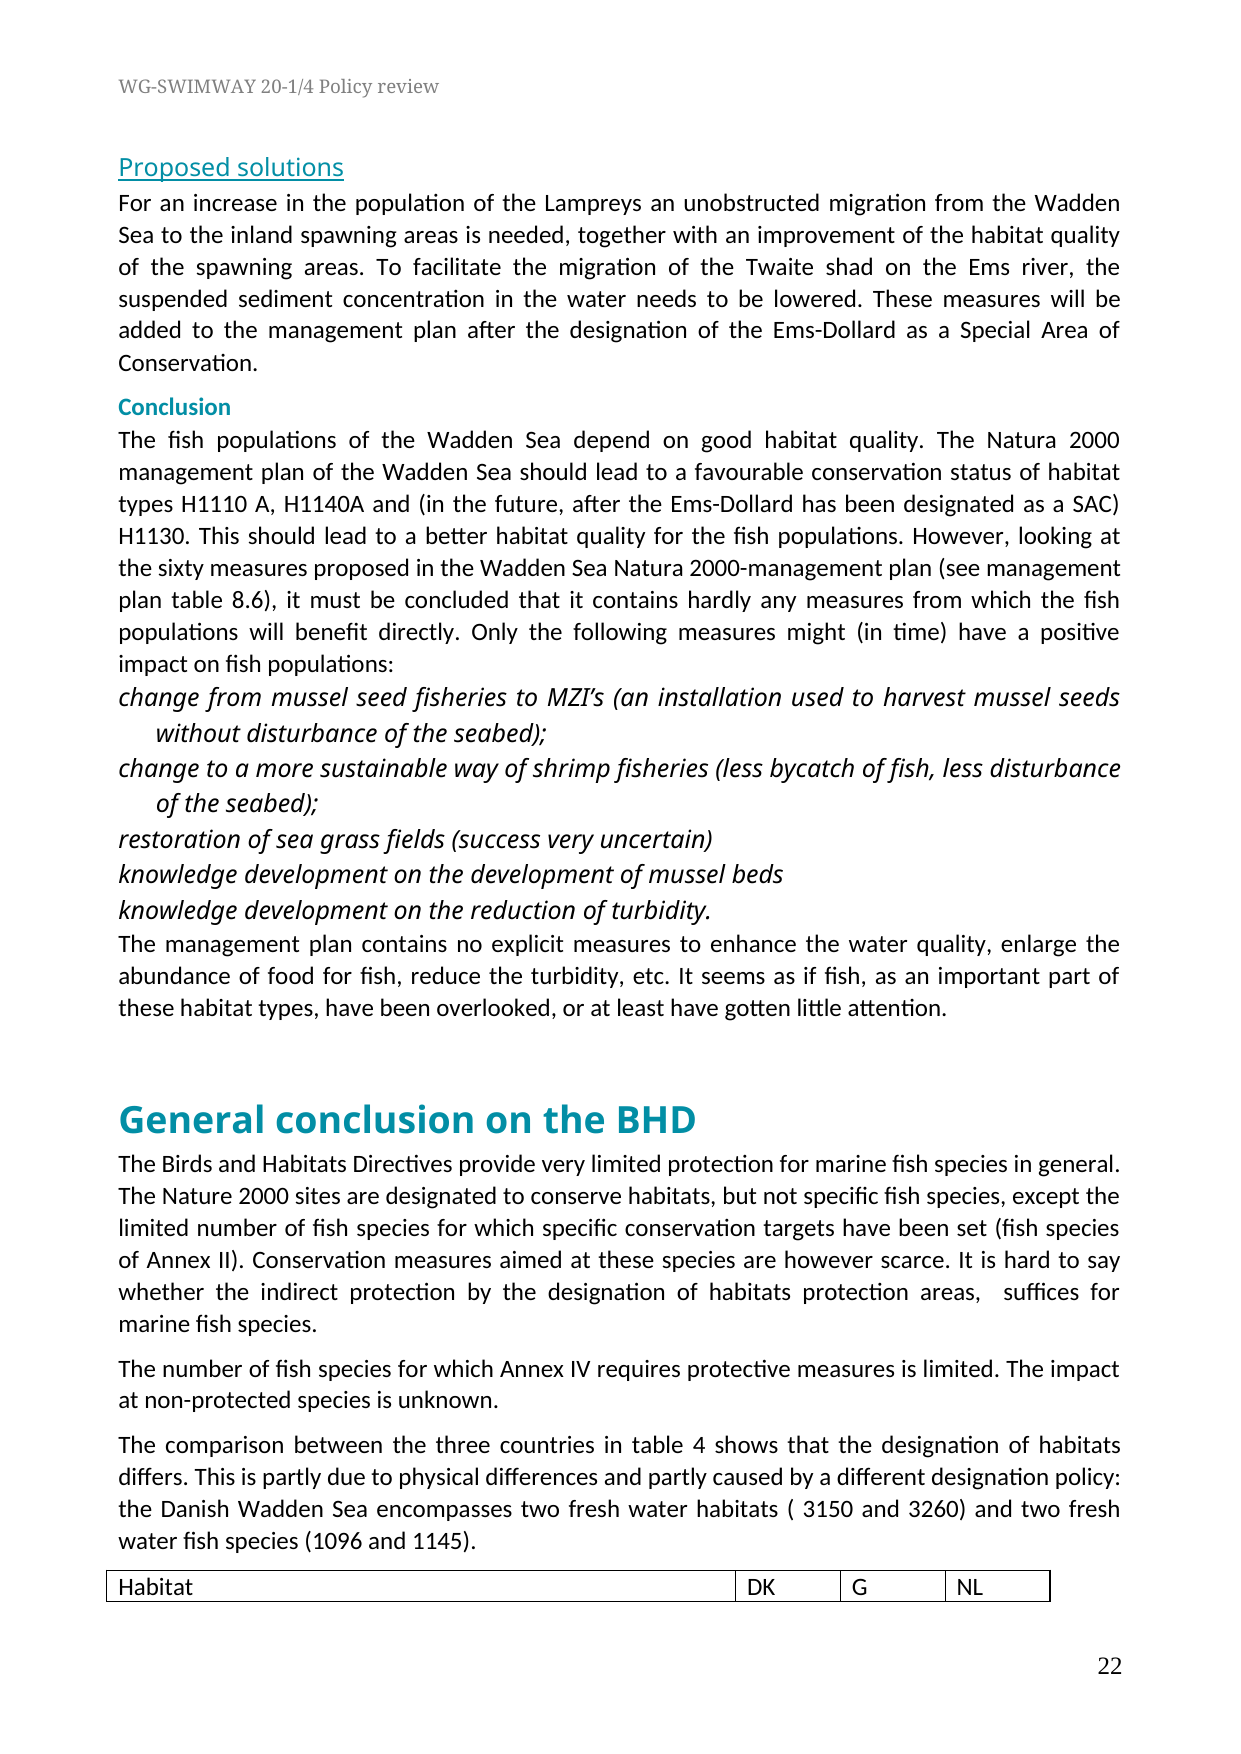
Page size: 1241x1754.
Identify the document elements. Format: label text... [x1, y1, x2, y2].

table_header G [841, 1571, 945, 1601]
table_header NL [946, 1571, 1049, 1601]
text The fish populations of the Wadden Sea depend on good habitat quality. The Natura 2000 management plan of the Wadden Sea should lead to a favourable conservation status of habitat types H1110 A, H1140A and (in the future, after the Ems-Dollard has been designated as a SAC) H1130. This should lead to a better habitat quality for the fish populations. However, looking at the sixty measures proposed in the Wadden Sea Natura 2000-management plan (see management plan table 8.6), it must be concluded that it contains hardly any measures from which the fish populations will benefit directly. Only the following measures might (in time) have a positive impact on fish populations: [118, 424, 1122, 678]
text The management plan contains no explicit measures to enhance the water quality, enlarge the abundance of food for fish, reduce the turbidity, etc. It seems as if fish, as an important part of these habitat types, have been overlooked, or at least have gotten little attention. [118, 928, 1122, 1022]
list General conclusion on the BHD [118, 1093, 1122, 1144]
text For an increase in the population of the Lampreys an unobstructed migration from the Wadden Sea to the inland spawning areas is needed, together with an improvement of the habitat quality of the spawning areas. To facilitate the migration of the Twaite shad on the Ems river, the suspended sediment concentration in the water needs to be lowered. These measures will be added to the management plan after the designation of the Ems-Dollard as a Special Area of Conservation. [118, 187, 1122, 377]
table_header DK [736, 1571, 840, 1601]
text change to a more sustainable way of shrimp fisheries (less bycatch of fish, less disturbance of the seabed); [118, 751, 1122, 820]
text knowledge development on the development of mussel beds [118, 857, 1122, 891]
text The comparison between the three countries in table 4 shows that the designation of habitats differs. This is partly due to physical differences and partly caused by a different designation policy: the Danish Wadden Sea encompasses two fresh water habitats ( 3150 and 3260) and two fresh water fish species (1096 and 1145). [118, 1429, 1122, 1556]
table_header Habitat [107, 1571, 735, 1601]
text change from mussel seed fisheries to MZI’s (an installation used to harvest mussel seeds without disturbance of the seabed); [118, 680, 1122, 749]
text The Birds and Habitats Directives provide very limited protection for marine fish species in general. The Nature 2000 sites are designated to conserve habitats, but not specific fish species, except the limited number of fish species for which specific conservation targets have been set (fish species of Annex II). Conservation measures aimed at these species are however scarce. It is hard to say whether the indirect protection by the designation of habitats protection areas, suffices for marine fish species. [118, 1148, 1122, 1339]
text The number of fish species for which Annex IV requires protective measures is limited. The impact at non-protected species is unknown. [118, 1353, 1122, 1415]
text restoration of sea grass fields (success very uncertain) [118, 822, 1122, 856]
text Proposed solutions [118, 150, 1122, 184]
text Conclusion [118, 391, 1122, 422]
text knowledge development on the reduction of turbidity. [118, 892, 1122, 926]
